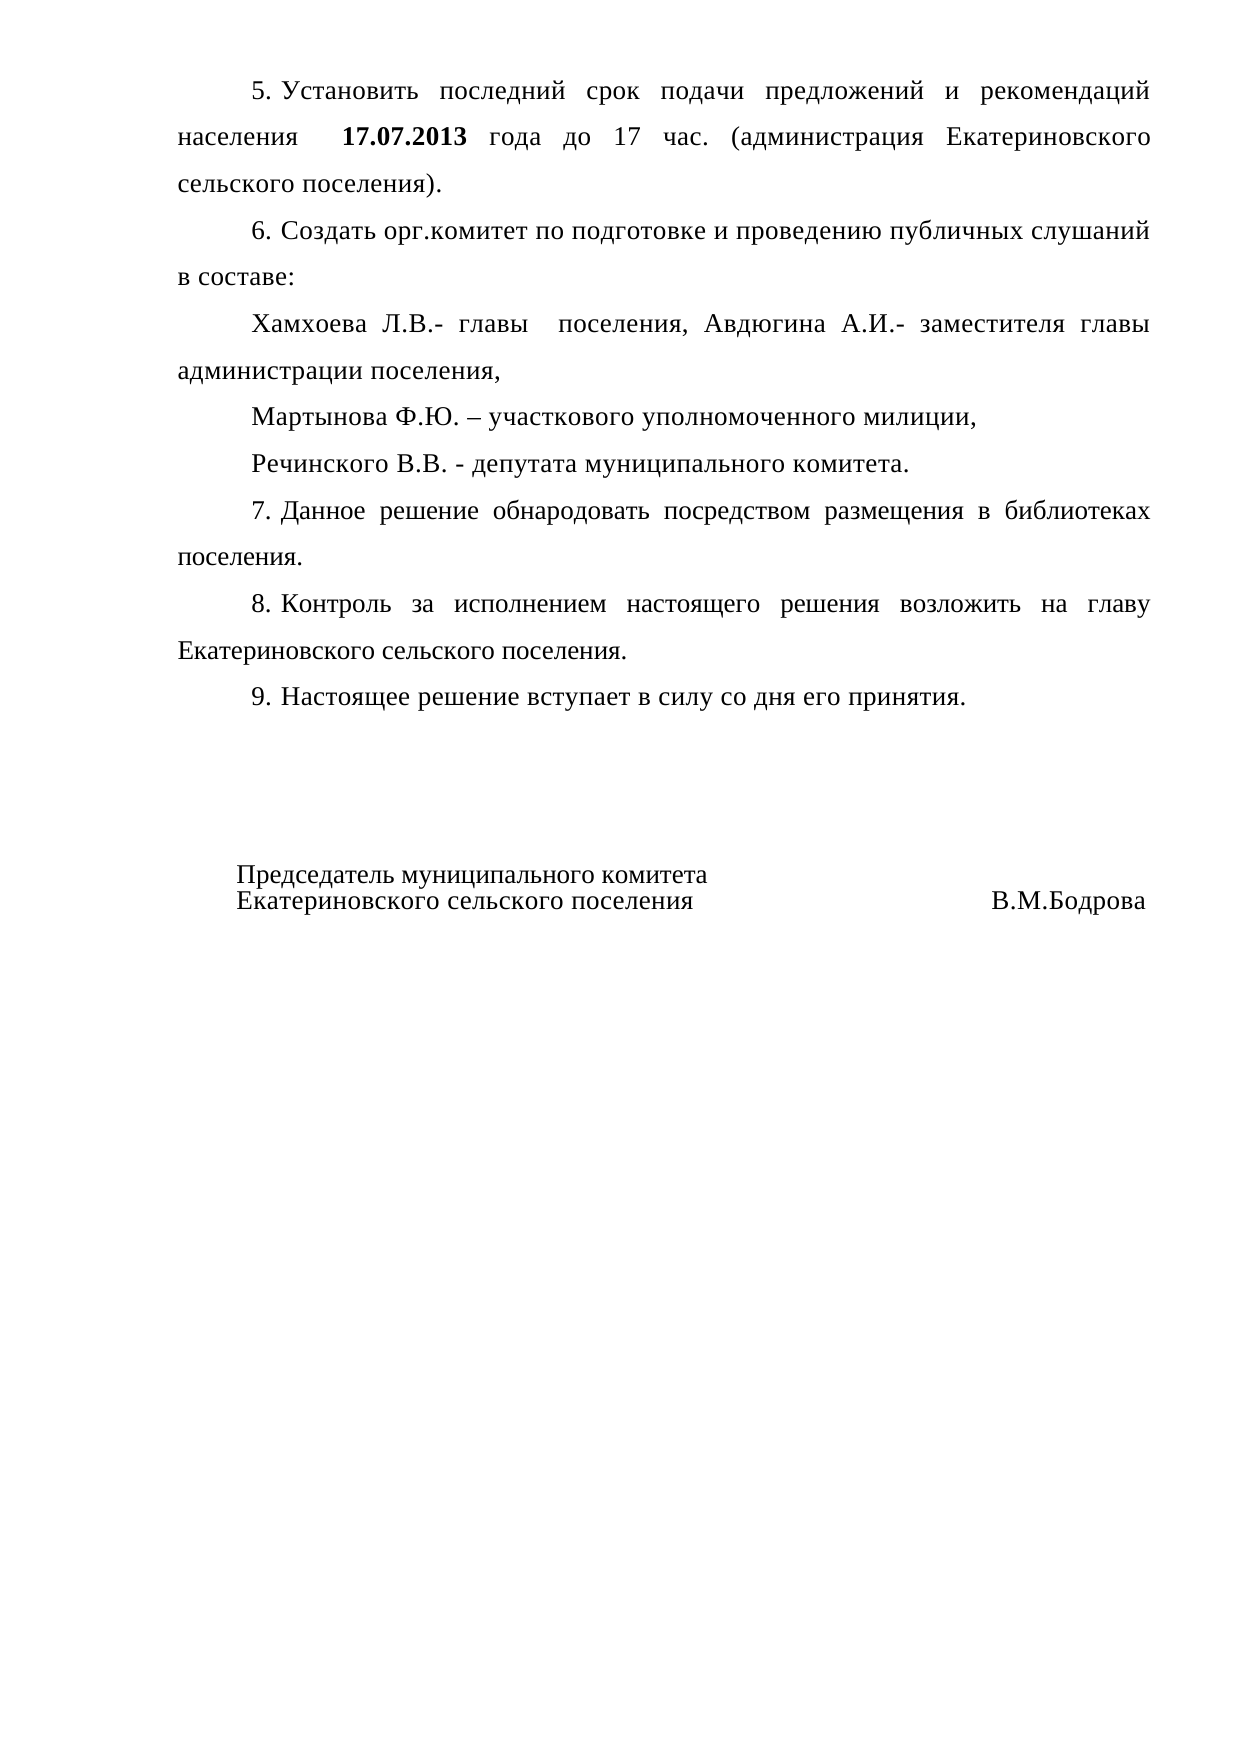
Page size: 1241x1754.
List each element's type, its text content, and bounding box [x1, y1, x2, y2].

text 9. Настоящее решение вступает в силу со дня его принятия. [177, 681, 1152, 712]
text Екатериновского сельского поселения В.М.Бодрова [177, 888, 1152, 941]
text 5. Установить последний срок подачи предложений и рекомендаций населения 17.07.2013 года до 17 час. (администрация Екатериновского сельского поселения). [177, 74, 1152, 198]
text Председатель муниципального комитета [177, 862, 1152, 888]
text 6. Создать орг.комитет по подготовке и проведению публичных слушаний в составе: [177, 214, 1152, 292]
text Мартынова Ф.Ю. – участкового уполномоченного милиции, [177, 401, 1152, 432]
text 7. Данное решение обнародовать посредством размещения в библиотеках поселения. [177, 494, 1152, 572]
text 8. Контроль за исполнением настоящего решения возложить на главу Екатериновского сельского поселения. [177, 587, 1152, 665]
text Хамхоева Л.В.- главы поселения, Авдюгина А.И.- заместителя главы администрации поселения, [177, 307, 1152, 385]
text Речинского В.В. - депутата муниципального комитета. [177, 447, 1152, 478]
